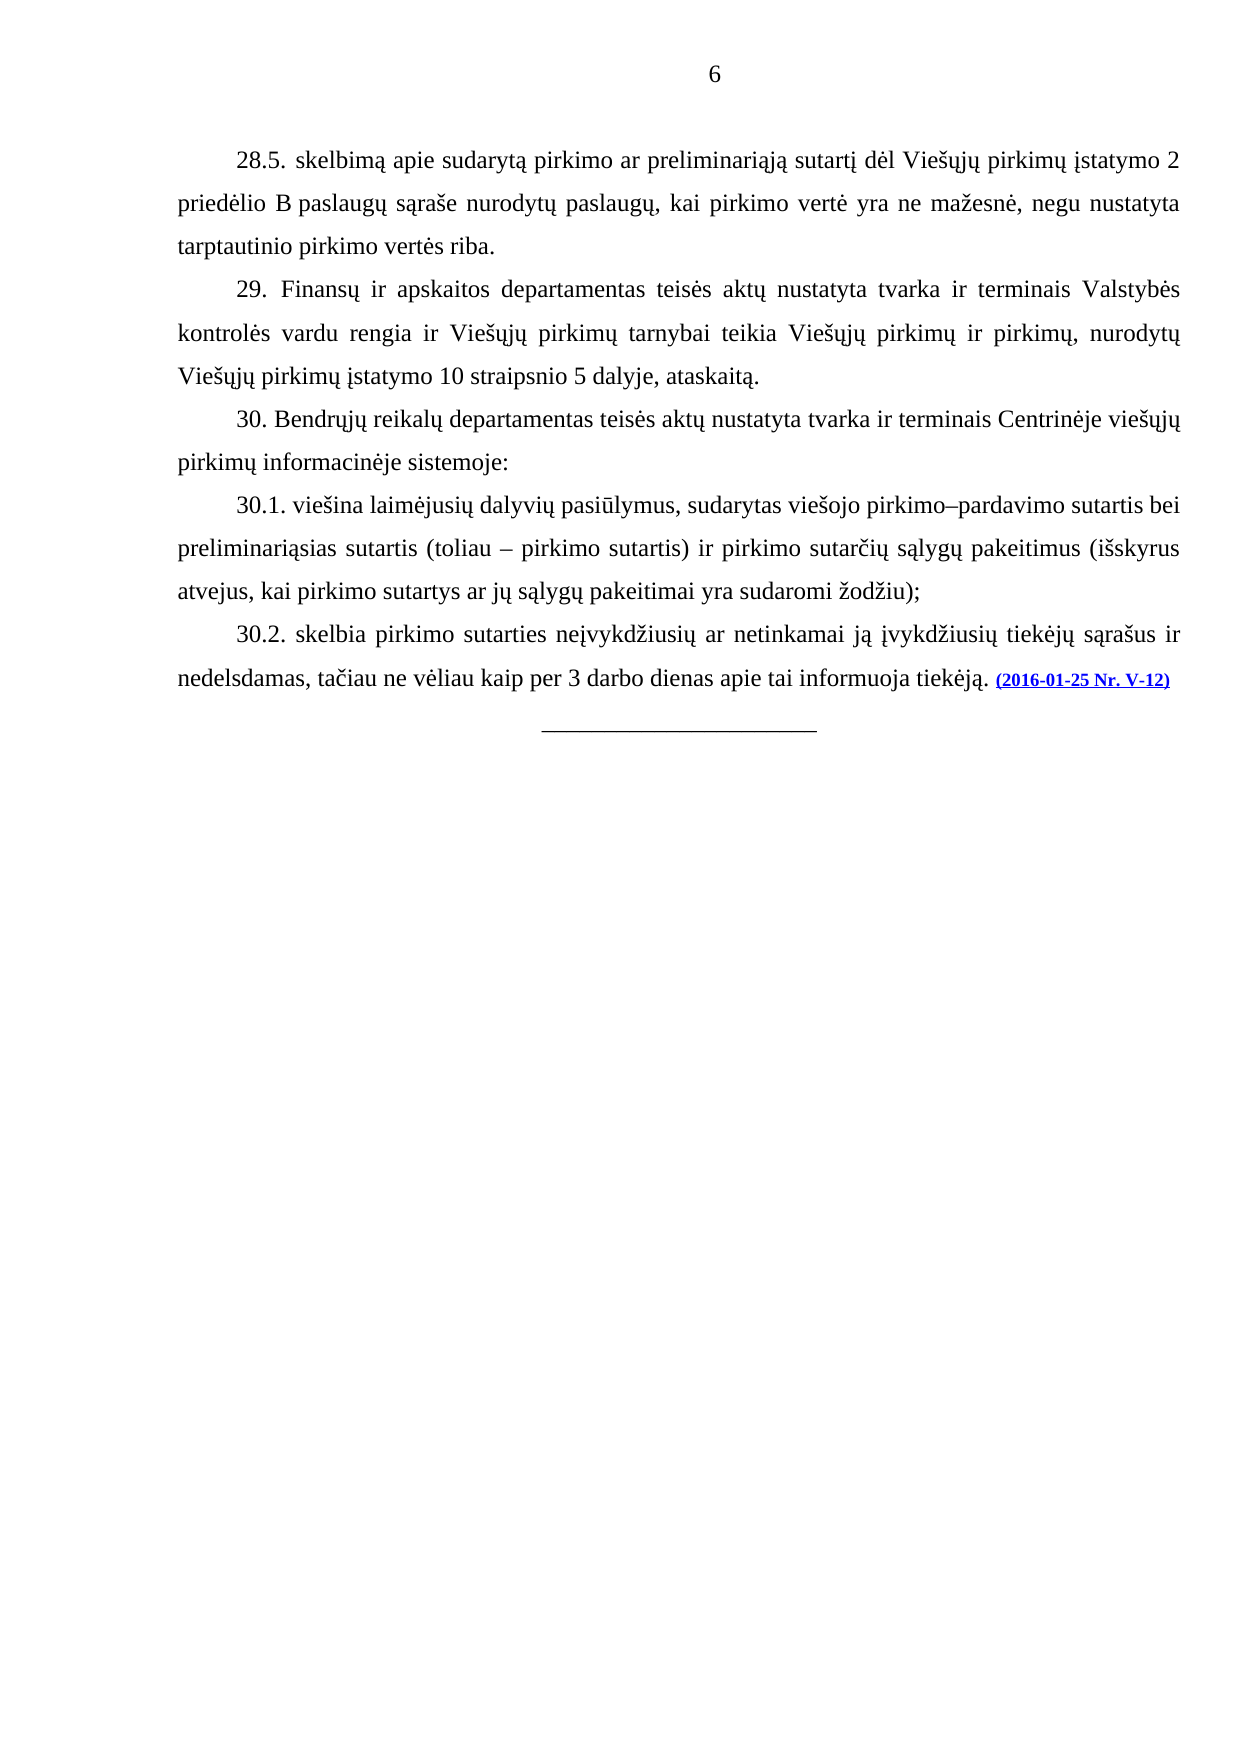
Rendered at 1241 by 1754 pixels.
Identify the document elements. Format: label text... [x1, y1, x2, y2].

text 30.2. skelbia pirkimo sutarties neįvykdžiusių ar netinkamai ją įvykdžiusių tiekėjų sąrašus ir nedelsdamas, tačiau ne vėliau kaip per 3 darbo dienas apie tai informuoja tiekėją. (2016-01-25 Nr. V-12) [177, 619, 1181, 691]
text 30.1. viešina laimėjusių dalyvių pasiūlymus, sudarytas viešojo pirkimo–pardavimo sutartis bei preliminariąsias sutartis (toliau – pirkimo sutartis) ir pirkimo sutarčių sąlygų pakeitimus (išskyrus atvejus, kai pirkimo sutartys ar jų sąlygų pakeitimai yra sudaromi žodžiu); [177, 490, 1181, 605]
list Finansų ir apskaitos departamentas teisės aktų nustatyta tvarka ir terminais Valstybės kontrolės vardu rengia ir Viešųjų pirkimų tarnybai teikia Viešųjų pirkimų ir pirkimų, nurodytų Viešųjų pirkimų įstatymo 10 straipsnio 5 dalyje, ataskaitą. [177, 274, 1181, 389]
text ______________________ [177, 706, 1181, 734]
list skelbimą apie sudarytą pirkimo ar preliminariąją sutartį dėl Viešųjų pirkimų įstatymo 2 priedėlio B paslaugų sąraše nurodytų paslaugų, kai pirkimo vertė yra ne mažesnė, negu nustatyta tarptautinio pirkimo vertės riba. [177, 145, 1181, 260]
text 30. Bendrųjų reikalų departamentas teisės aktų nustatyta tvarka ir terminais Centrinėje viešųjų pirkimų informacinėje sistemoje: [177, 404, 1181, 476]
